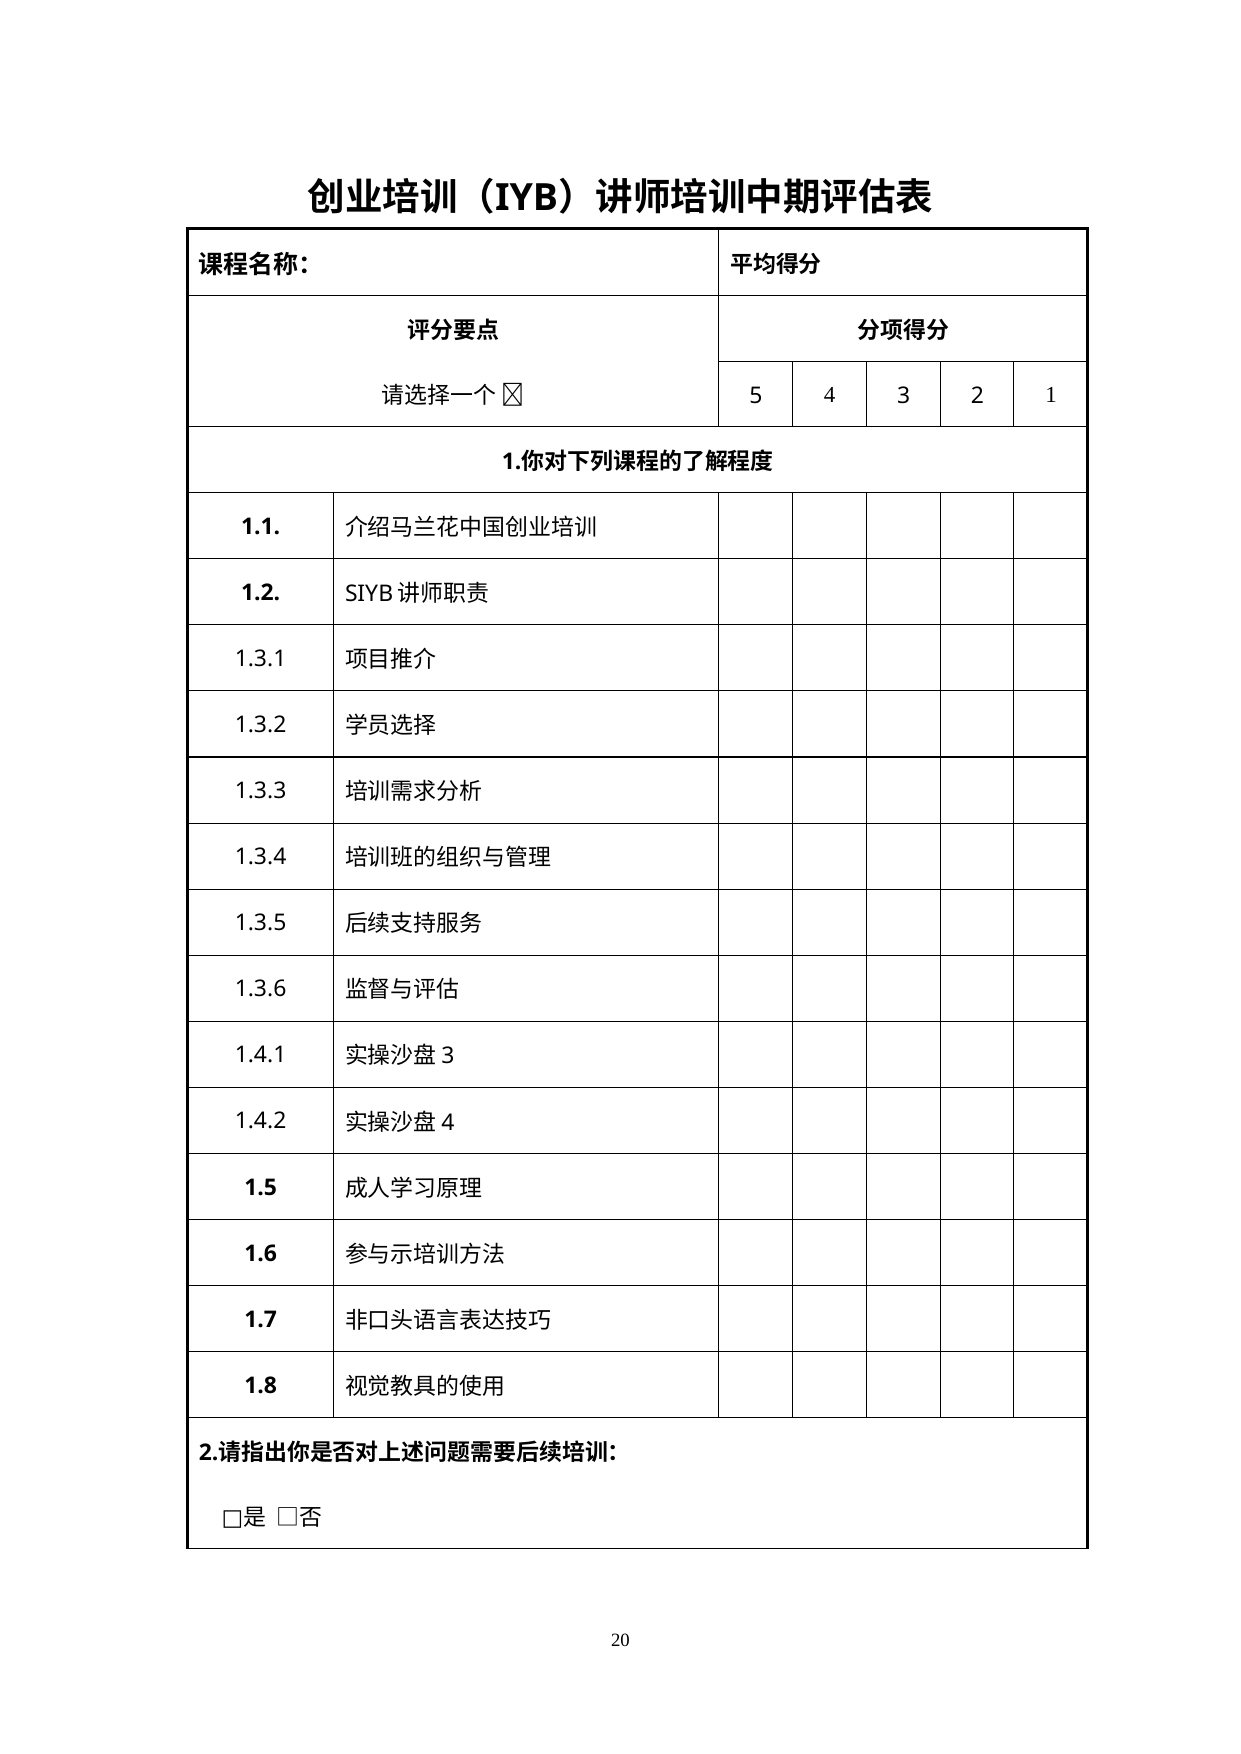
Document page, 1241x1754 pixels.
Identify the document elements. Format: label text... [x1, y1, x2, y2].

table_cell 实操沙盘4 [334, 1088, 718, 1153]
table_cell [867, 1088, 940, 1153]
table_cell [1014, 625, 1086, 690]
table_cell 项目推介 [334, 625, 718, 690]
table_cell [941, 1286, 1013, 1351]
table_cell [1014, 1286, 1086, 1351]
table_cell [867, 625, 940, 690]
table_cell 1.3.6 [189, 956, 333, 1021]
table_cell [1014, 758, 1086, 822]
table_cell 学员选择 [334, 691, 718, 756]
table_cell [719, 1352, 792, 1417]
table_cell [719, 1088, 792, 1153]
table_cell [867, 493, 940, 558]
table_cell [867, 890, 940, 954]
table_cell [941, 1220, 1013, 1285]
table_cell [941, 493, 1013, 558]
table_cell [941, 956, 1013, 1021]
table_cell [719, 1154, 792, 1219]
table_cell [793, 1154, 866, 1219]
table_header 课程名称： [189, 230, 718, 295]
table_cell [719, 1220, 792, 1285]
text 创业培训（IYB）讲师培训中期评估表 [187, 162, 1053, 227]
table_cell [1014, 1220, 1086, 1285]
table_cell [867, 956, 940, 1021]
table_cell [793, 824, 866, 888]
table_cell 1.3.1 [189, 625, 333, 690]
table_cell 1 [1014, 362, 1086, 426]
table_cell [1014, 824, 1086, 888]
table_cell [719, 625, 792, 690]
table_cell 1.3.4 [189, 824, 333, 888]
table_cell 1.3.3 [189, 758, 333, 822]
table_cell 5 [719, 362, 792, 426]
table_cell 视觉教具的使用 [334, 1352, 718, 1417]
table_cell [719, 890, 792, 954]
table_cell 1.4.2 [189, 1088, 333, 1153]
table_cell [1014, 956, 1086, 1021]
table_cell [719, 956, 792, 1021]
table_cell 成人学习原理 [334, 1154, 718, 1219]
table_cell 1.5 [189, 1154, 333, 1219]
table_cell [941, 691, 1013, 756]
table_cell 1.2. [189, 559, 333, 624]
table_cell 后续支持服务 [334, 890, 718, 954]
table_cell [867, 1022, 940, 1087]
table_cell 1.6 [189, 1220, 333, 1285]
table_cell [793, 493, 866, 558]
table_cell [941, 1022, 1013, 1087]
table_cell 1.1. [189, 493, 333, 558]
table_cell 实操沙盘3 [334, 1022, 718, 1087]
table_cell [793, 956, 866, 1021]
table_cell 分项得分 [719, 296, 1086, 361]
table_cell [867, 1154, 940, 1219]
table_cell 监督与评估 [334, 956, 718, 1021]
table_cell 1.3.2 [189, 691, 333, 756]
table_cell [793, 758, 866, 822]
table_cell [719, 691, 792, 756]
table_cell 参与示培训方法 [334, 1220, 718, 1285]
table_cell [719, 824, 792, 888]
table_cell [793, 1088, 866, 1153]
table_cell [867, 758, 940, 822]
table_cell [1014, 1154, 1086, 1219]
table_cell [719, 493, 792, 558]
table_cell [941, 1352, 1013, 1417]
table_cell [793, 625, 866, 690]
table_cell SIYB讲师职责 [334, 559, 718, 624]
table_cell [941, 1088, 1013, 1153]
table_cell 2 [941, 362, 1013, 426]
table_cell 非口头语言表达技巧 [334, 1286, 718, 1351]
table_header 平均得分 [719, 230, 1086, 295]
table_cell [189, 1418, 1086, 1548]
table_cell [793, 1022, 866, 1087]
table_cell [719, 758, 792, 822]
table_cell [941, 559, 1013, 624]
table_cell [941, 625, 1013, 690]
table_cell 1.你对下列课程的了解程度 [189, 427, 1086, 492]
table_cell [1014, 890, 1086, 954]
table_cell [1014, 691, 1086, 756]
table_cell [793, 890, 866, 954]
table_cell 培训班的组织与管理 [334, 824, 718, 888]
table_cell [793, 559, 866, 624]
table_cell [867, 824, 940, 888]
table_cell 4 [793, 362, 866, 426]
table_cell [719, 1286, 792, 1351]
table_cell [1014, 1088, 1086, 1153]
table_cell [719, 559, 792, 624]
table_cell [867, 559, 940, 624]
table_cell 1.3.5 [189, 890, 333, 954]
table_cell 评分要点 请选择一个 [189, 296, 718, 426]
table_cell [941, 758, 1013, 822]
table_cell [1014, 1022, 1086, 1087]
table_cell 1.7 [189, 1286, 333, 1351]
table_cell [719, 1022, 792, 1087]
table_cell [867, 1352, 940, 1417]
table_cell [941, 890, 1013, 954]
table_cell 1.8 [189, 1352, 333, 1417]
table_cell [1014, 1352, 1086, 1417]
table_cell [941, 1154, 1013, 1219]
table_cell [1014, 493, 1086, 558]
table_cell [867, 1286, 940, 1351]
table_cell [867, 691, 940, 756]
table_cell [793, 691, 866, 756]
table_cell [793, 1220, 866, 1285]
table_cell 1.4.1 [189, 1022, 333, 1087]
table_cell 培训需求分析 [334, 758, 718, 822]
table_cell 介绍马兰花中国创业培训 [334, 493, 718, 558]
table_cell [941, 824, 1013, 888]
table_cell 3 [867, 362, 940, 426]
table_cell [867, 1220, 940, 1285]
table_cell [1014, 559, 1086, 624]
table_cell [793, 1352, 866, 1417]
table_cell [793, 1286, 866, 1351]
